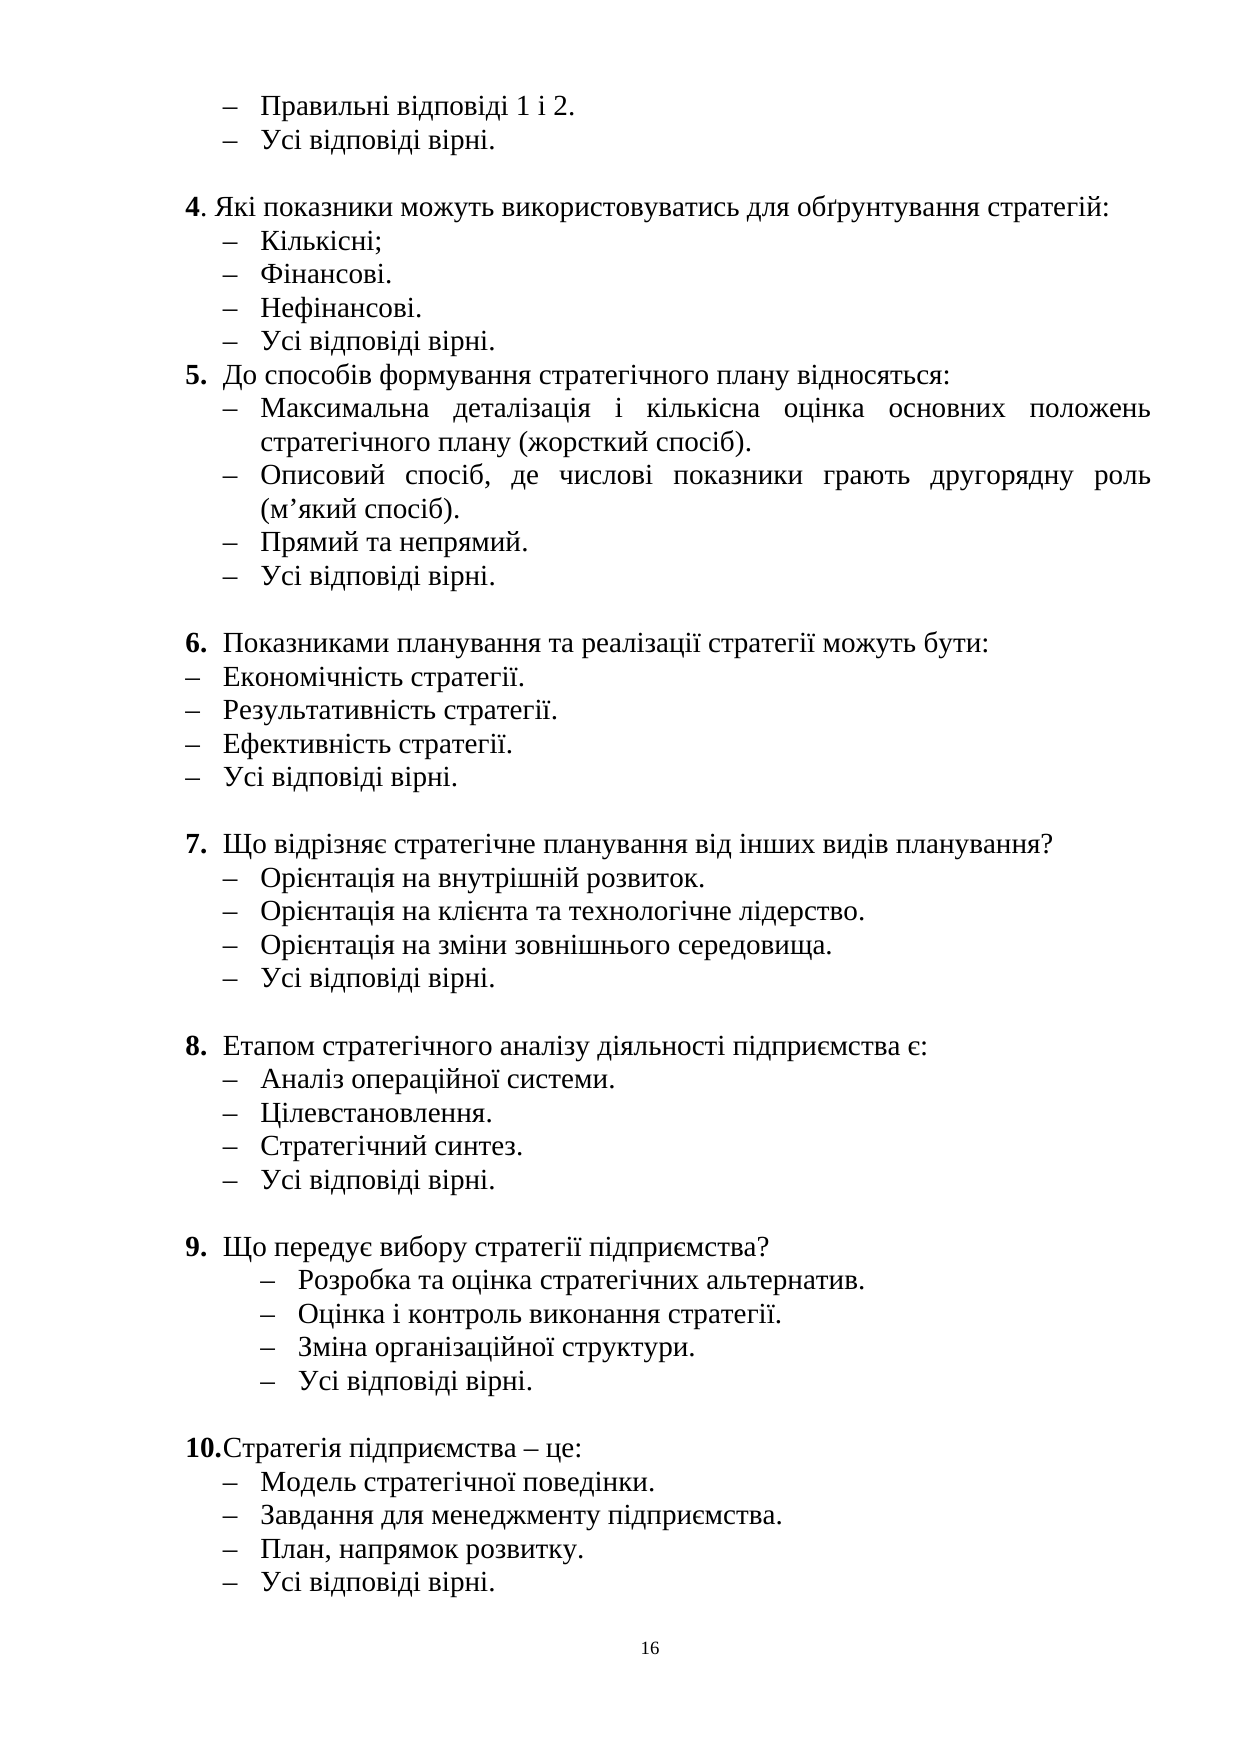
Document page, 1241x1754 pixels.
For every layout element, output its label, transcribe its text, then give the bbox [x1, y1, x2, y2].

list Етапом стратегічного аналізу діяльності підприємства є: [185, 1028, 1152, 1061]
list Усі відповіді вірні. [223, 1564, 1152, 1598]
list Усі відповіді вірні. [260, 1363, 1152, 1397]
list Розробка та оцінка стратегічних альтернатив. [260, 1262, 1152, 1296]
list Усі відповіді вірні. [223, 558, 1152, 592]
list Усі відповіді вірні. [223, 323, 1152, 357]
list Фінансові. [223, 256, 1152, 290]
list Стратегія підприємства – це: [185, 1430, 1152, 1464]
list Цілевстановлення. [223, 1095, 1152, 1128]
list Усі відповіді вірні. [185, 759, 1152, 793]
list Показниками планування та реалізації стратегії можуть бути: [185, 625, 1152, 659]
list Нефінансові. [223, 290, 1152, 323]
list Орієнтація на внутрішній розвиток. [223, 860, 1152, 893]
list Оцінка і контроль виконання стратегії. [260, 1296, 1152, 1329]
list Аналіз операційної системи. [223, 1061, 1152, 1095]
list Описовий спосіб, де числові показники грають другорядну роль (м’який спосіб). [223, 457, 1152, 524]
list Прямий та непрямий. [223, 524, 1152, 558]
list Усі відповіді вірні. [223, 1162, 1152, 1195]
list Орієнтація на клієнта та технологічне лідерство. [223, 893, 1152, 927]
text 4. Які показники можуть використовуватись для обґрунтування стратегій: [148, 189, 1152, 223]
list Усі відповіді вірні. [223, 961, 1152, 994]
list До способів формування стратегічного плану відносяться: [185, 357, 1152, 390]
list Орієнтація на зміни зовнішнього середовища. [223, 927, 1152, 961]
list Ефективність стратегії. [185, 726, 1152, 759]
list Правильні відповіді 1 і 2. [223, 88, 1152, 122]
list Стратегічний синтез. [223, 1128, 1152, 1162]
list Максимальна деталізація і кількісна оцінка основних положень стратегічного плану (жорсткий спосіб). [223, 390, 1152, 457]
list Кількісні; [223, 223, 1152, 256]
list План, напрямок розвитку. [223, 1531, 1152, 1564]
list Модель стратегічної поведінки. [223, 1464, 1152, 1497]
list Що передує вибору стратегії підприємства? [185, 1229, 1152, 1262]
list Економічність стратегії. [185, 659, 1152, 692]
list Завдання для менеджменту підприємства. [223, 1497, 1152, 1531]
list Усі відповіді вірні. [223, 122, 1152, 156]
list Зміна організаційної структури. [260, 1329, 1152, 1363]
list Результативність стратегії. [185, 692, 1152, 726]
list Що відрізняє стратегічне планування від інших видів планування? [185, 826, 1152, 860]
